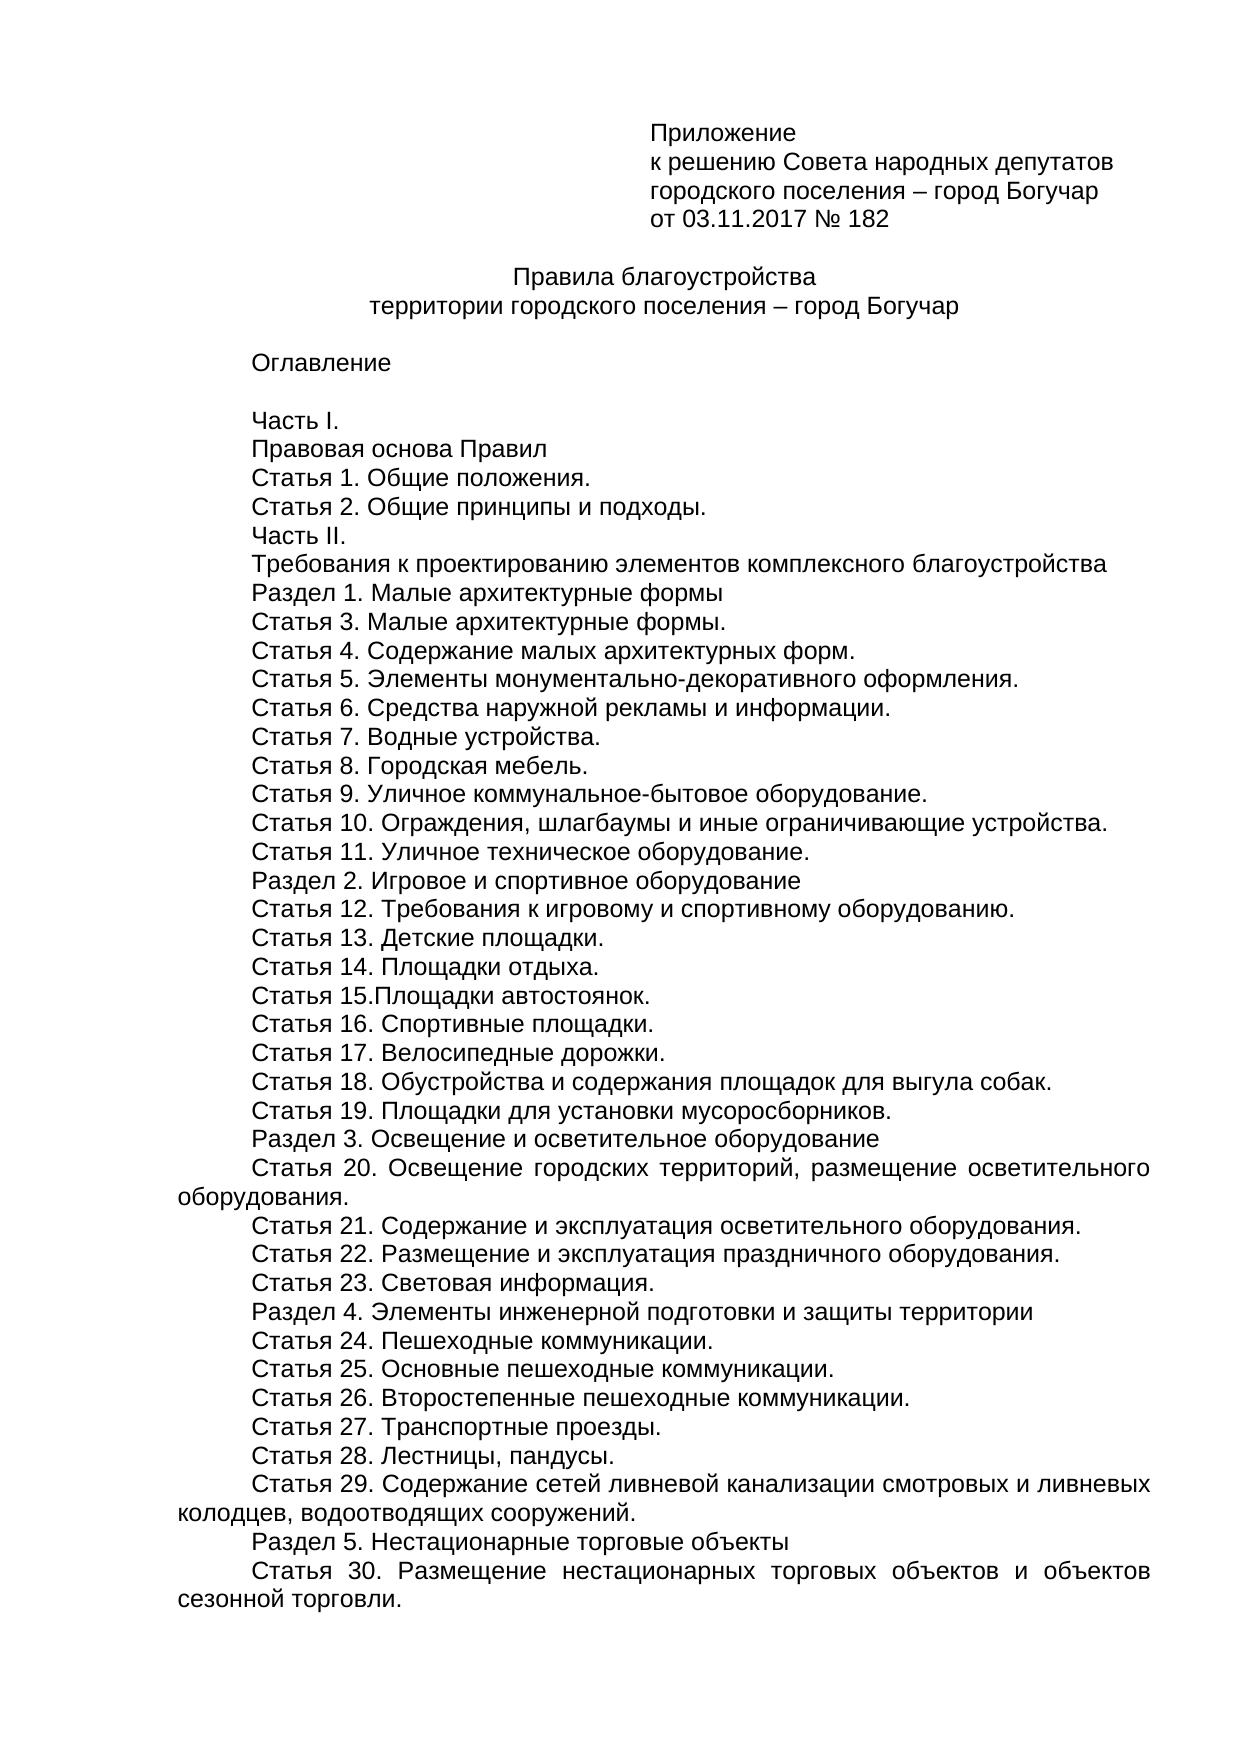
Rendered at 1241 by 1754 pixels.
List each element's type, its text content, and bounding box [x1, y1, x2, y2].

text Статья 28. Лестницы, пандусы. [177, 1441, 1152, 1469]
text Раздел 2. Игровое и спортивное оборудование [177, 866, 1152, 894]
text Оглавление [177, 348, 1152, 377]
text Статья 10. Ограждения, шлагбаумы и иные ограничивающие устройства. [177, 808, 1152, 837]
text Статья 29. Содержание сетей ливневой канализации смотровых и ливневых колодцев, водоотводящих сооружений. [177, 1469, 1152, 1527]
text Правила благоустройства [177, 262, 1152, 291]
text Статья 19. Площадки для установки мусоросборников. [177, 1096, 1152, 1124]
text Статья 25. Основные пешеходные коммуникации. [177, 1354, 1152, 1383]
text городского поселения – город Богучар [650, 176, 1152, 204]
text Статья 16. Спортивные площадки. [177, 1009, 1152, 1038]
text Статья 18. Обустройства и содержания площадок для выгула собак. [177, 1067, 1152, 1096]
text Статья 21. Содержание и эксплуатация осветительного оборудования. [177, 1211, 1152, 1239]
text Статья 7. Водные устройства. [177, 722, 1152, 751]
text Статья 15.Площадки автостоянок. [177, 981, 1152, 1009]
text Статья 2. Общие принципы и подходы. [177, 492, 1152, 521]
text Статья 27. Транспортные проезды. [177, 1412, 1152, 1441]
text Часть II. [177, 521, 1152, 549]
text Статья 5. Элементы монументально-декоративного оформления. [177, 664, 1152, 693]
text Статья 14. Площадки отдыха. [177, 952, 1152, 981]
text Раздел 1. Малые архитектурные формы [177, 578, 1152, 607]
text Статья 12. Требования к игровому и спортивному оборудованию. [177, 894, 1152, 923]
text Статья 20. Освещение городских территорий, размещение осветительного оборудования. [177, 1153, 1152, 1211]
text Статья 4. Содержание малых архитектурных форм. [177, 636, 1152, 664]
text Раздел 5. Нестационарные торговые объекты [177, 1527, 1152, 1556]
text Статья 9. Уличное коммунальное-бытовое оборудование. [177, 779, 1152, 808]
text Статья 3. Малые архитектурные формы. [177, 607, 1152, 636]
text Статья 13. Детские площадки. [177, 923, 1152, 952]
text Статья 1. Общие положения. [177, 463, 1152, 492]
text Статья 11. Уличное техническое оборудование. [177, 837, 1152, 866]
text от 03.11.2017 № 182 [650, 204, 1152, 233]
text Правовая основа Правил [177, 434, 1152, 463]
text Приложение [650, 118, 1152, 147]
text Требования к проектированию элементов комплексного благоустройства [177, 549, 1152, 578]
text Статья 17. Велосипедные дорожки. [177, 1038, 1152, 1067]
text Раздел 3. Освещение и осветительное оборудование [177, 1124, 1152, 1153]
text к решению Совета народных депутатов [650, 147, 1152, 176]
text Раздел 4. Элементы инженерной подготовки и защиты территории [177, 1297, 1152, 1326]
text Статья 6. Средства наружной рекламы и информации. [177, 693, 1152, 722]
text Статья 22. Размещение и эксплуатация праздничного оборудования. [177, 1239, 1152, 1268]
text Часть I. [177, 406, 1152, 434]
text территории городского поселения – город Богучар [177, 291, 1152, 319]
text Статья 24. Пешеходные коммуникации. [177, 1326, 1152, 1354]
text Статья 30. Размещение нестационарных торговых объектов и объектов сезонной торговли. [177, 1556, 1152, 1613]
text Статья 26. Второстепенные пешеходные коммуникации. [177, 1383, 1152, 1412]
text Статья 8. Городская мебель. [177, 751, 1152, 779]
text Статья 23. Световая информация. [177, 1268, 1152, 1297]
